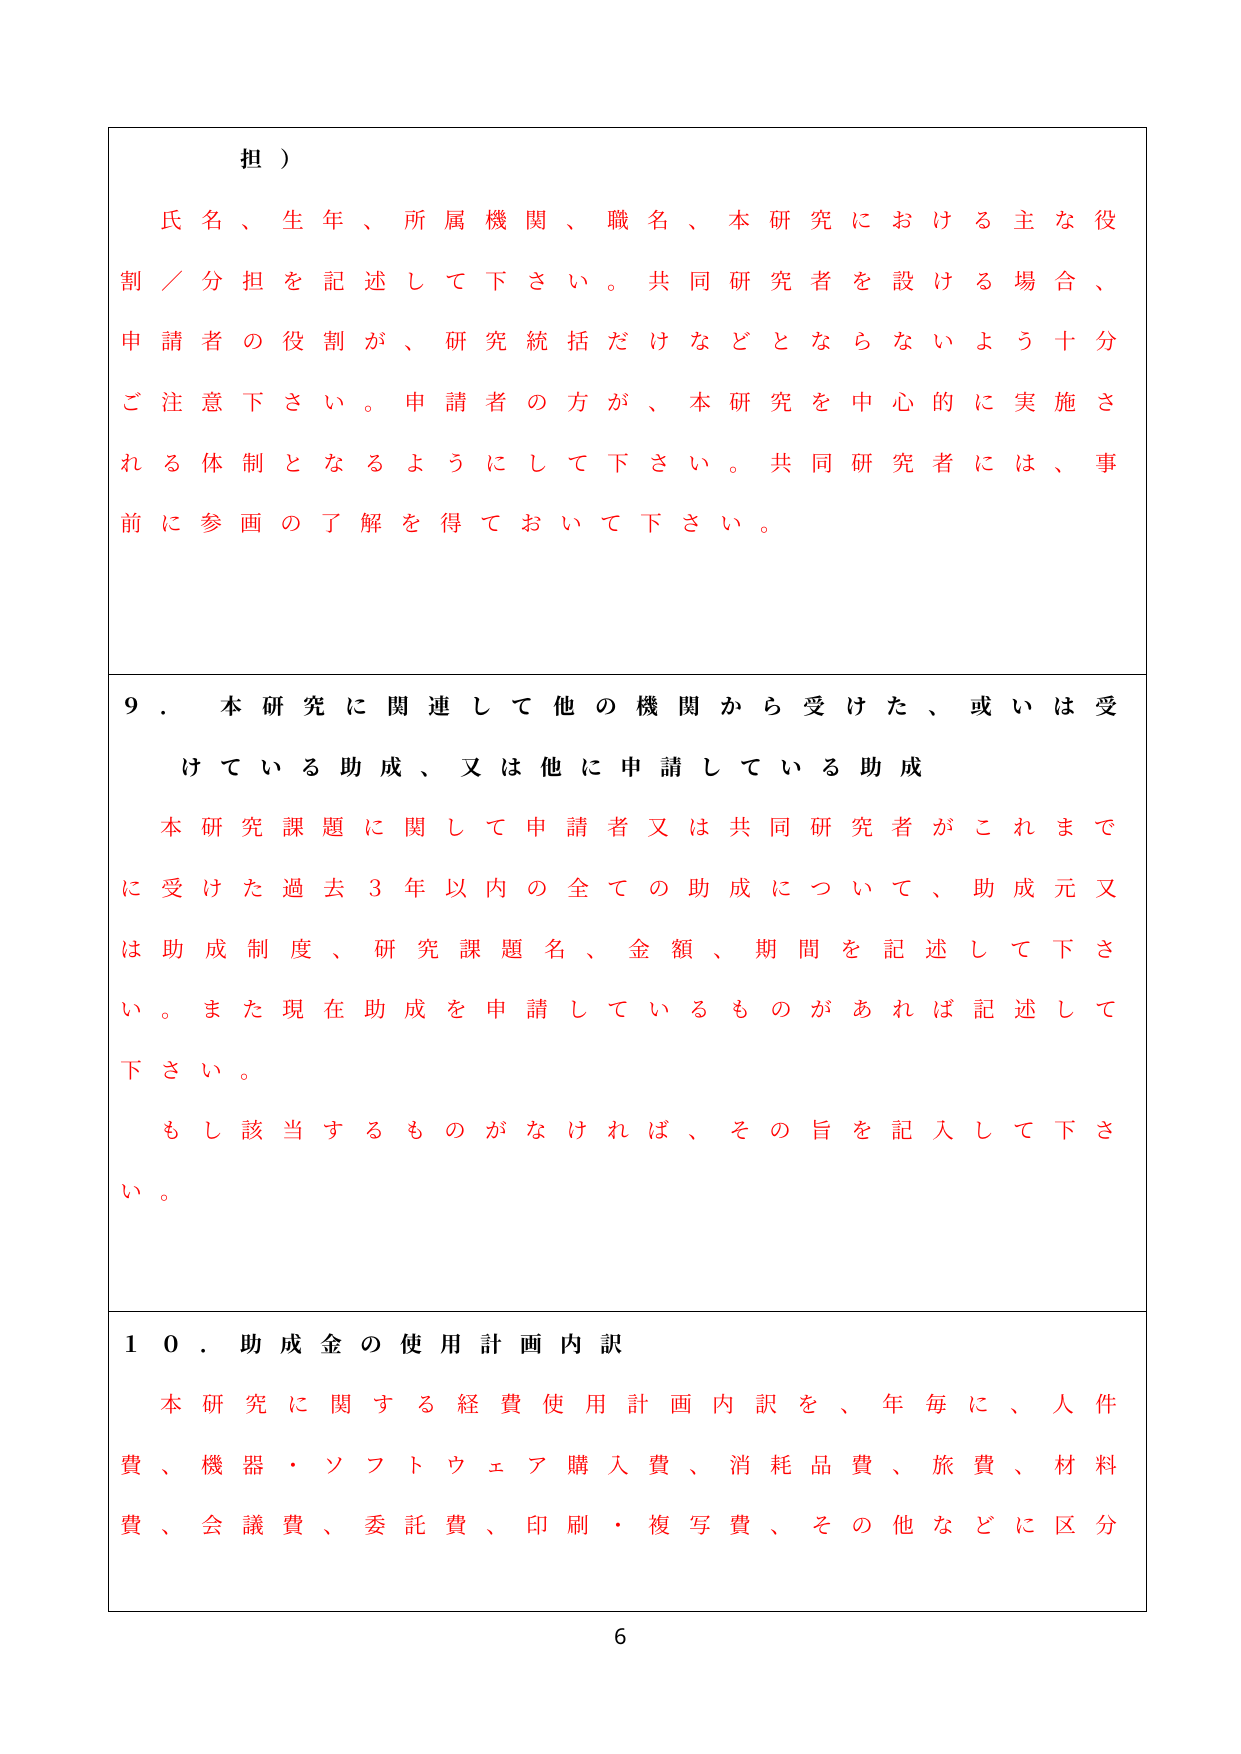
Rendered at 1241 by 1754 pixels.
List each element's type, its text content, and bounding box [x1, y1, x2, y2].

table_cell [109, 1312, 1146, 1611]
table_cell 本研究に関連して他の機関から受けた、或いは受けている助成、又は他に申請している助成 本研究課題に関して申請者又は共同研究者がこれまでに受けた過去３年以内の全ての助成について、助成元又は助成制度、研究課題名、金額、期間を記述して下さい。また現在助成を申請しているものがあれば記述して下さい。 もし該当するものがなければ、その旨を記入して下さい。 [109, 675, 1146, 1311]
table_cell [109, 128, 1146, 674]
